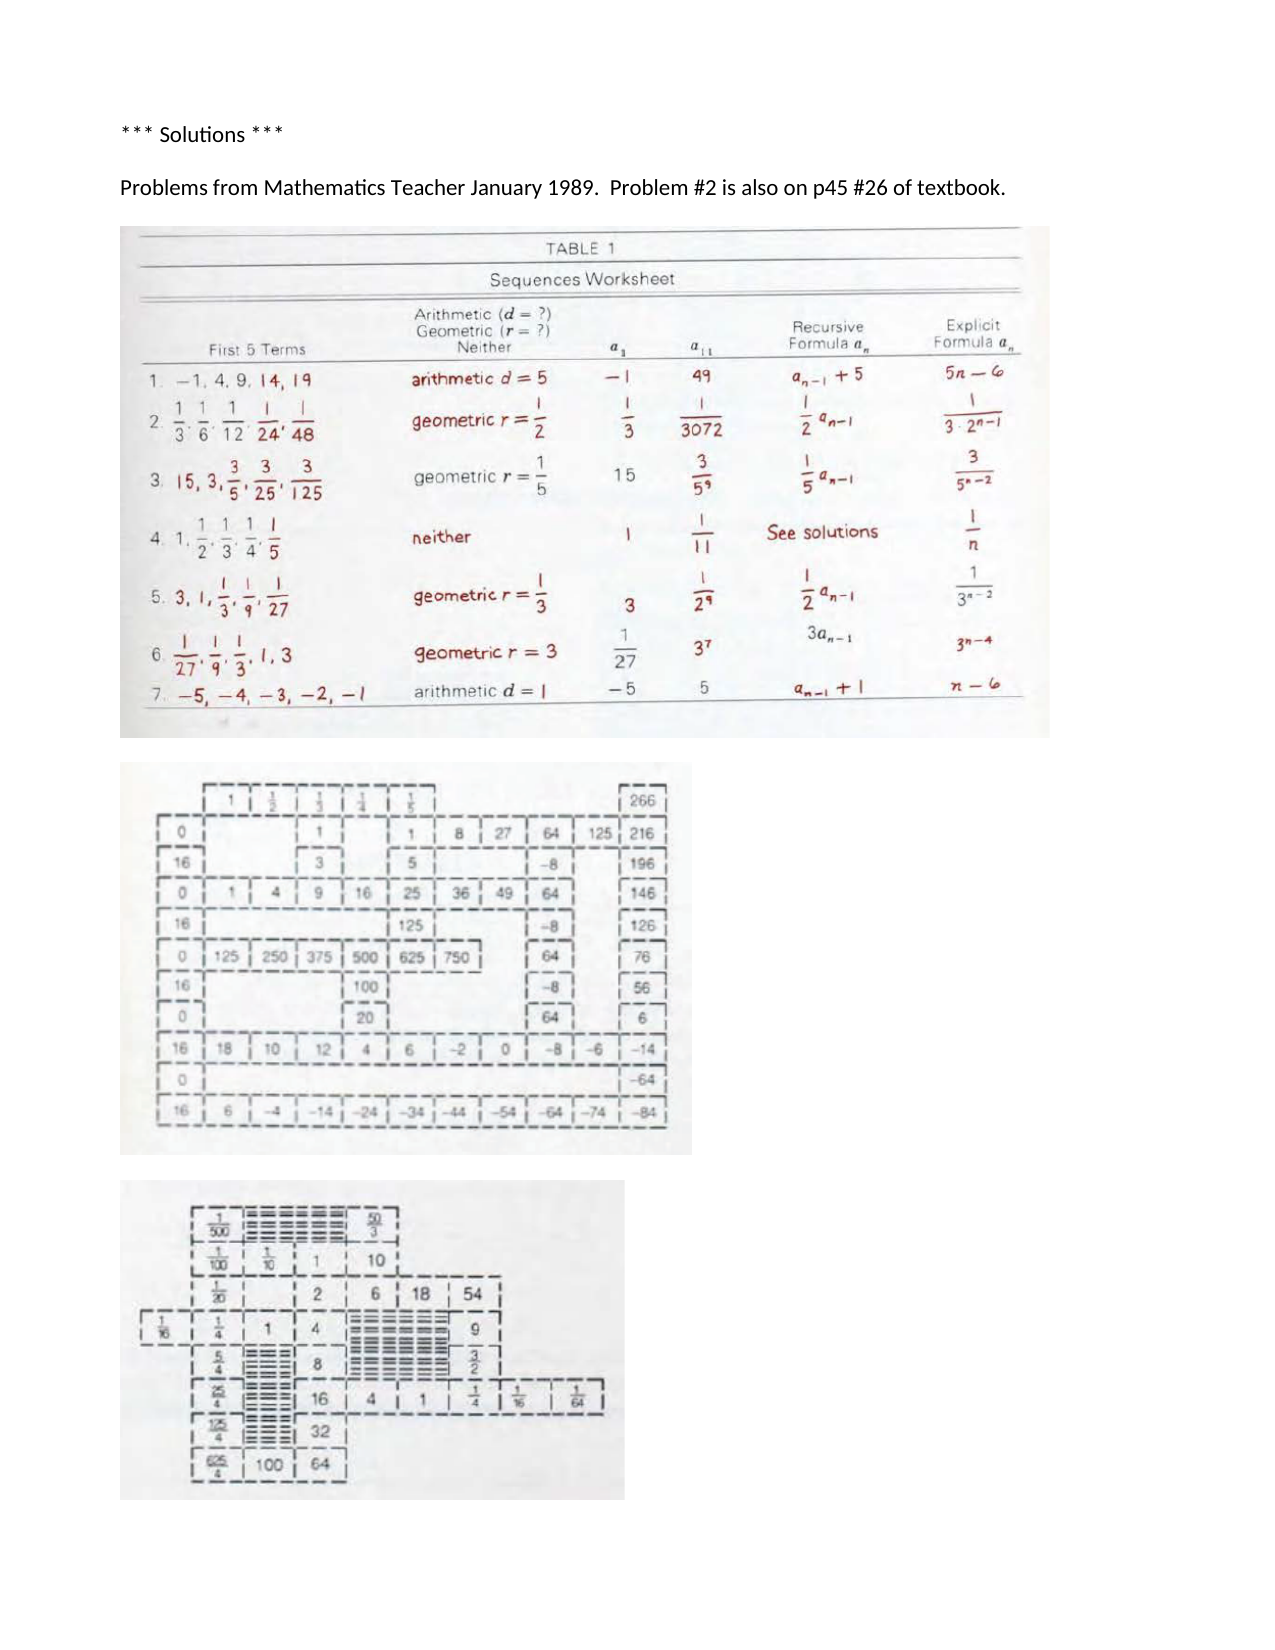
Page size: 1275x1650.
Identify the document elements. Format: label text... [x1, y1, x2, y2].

text *** Solutions *** [120, 120, 1155, 148]
picture [120, 762, 692, 1155]
picture [120, 1180, 625, 1500]
text Problems from Mathematics Teacher January 1989. Problem #2 is also on p45 #26 of textbook. [120, 173, 1155, 201]
picture [120, 226, 1050, 738]
